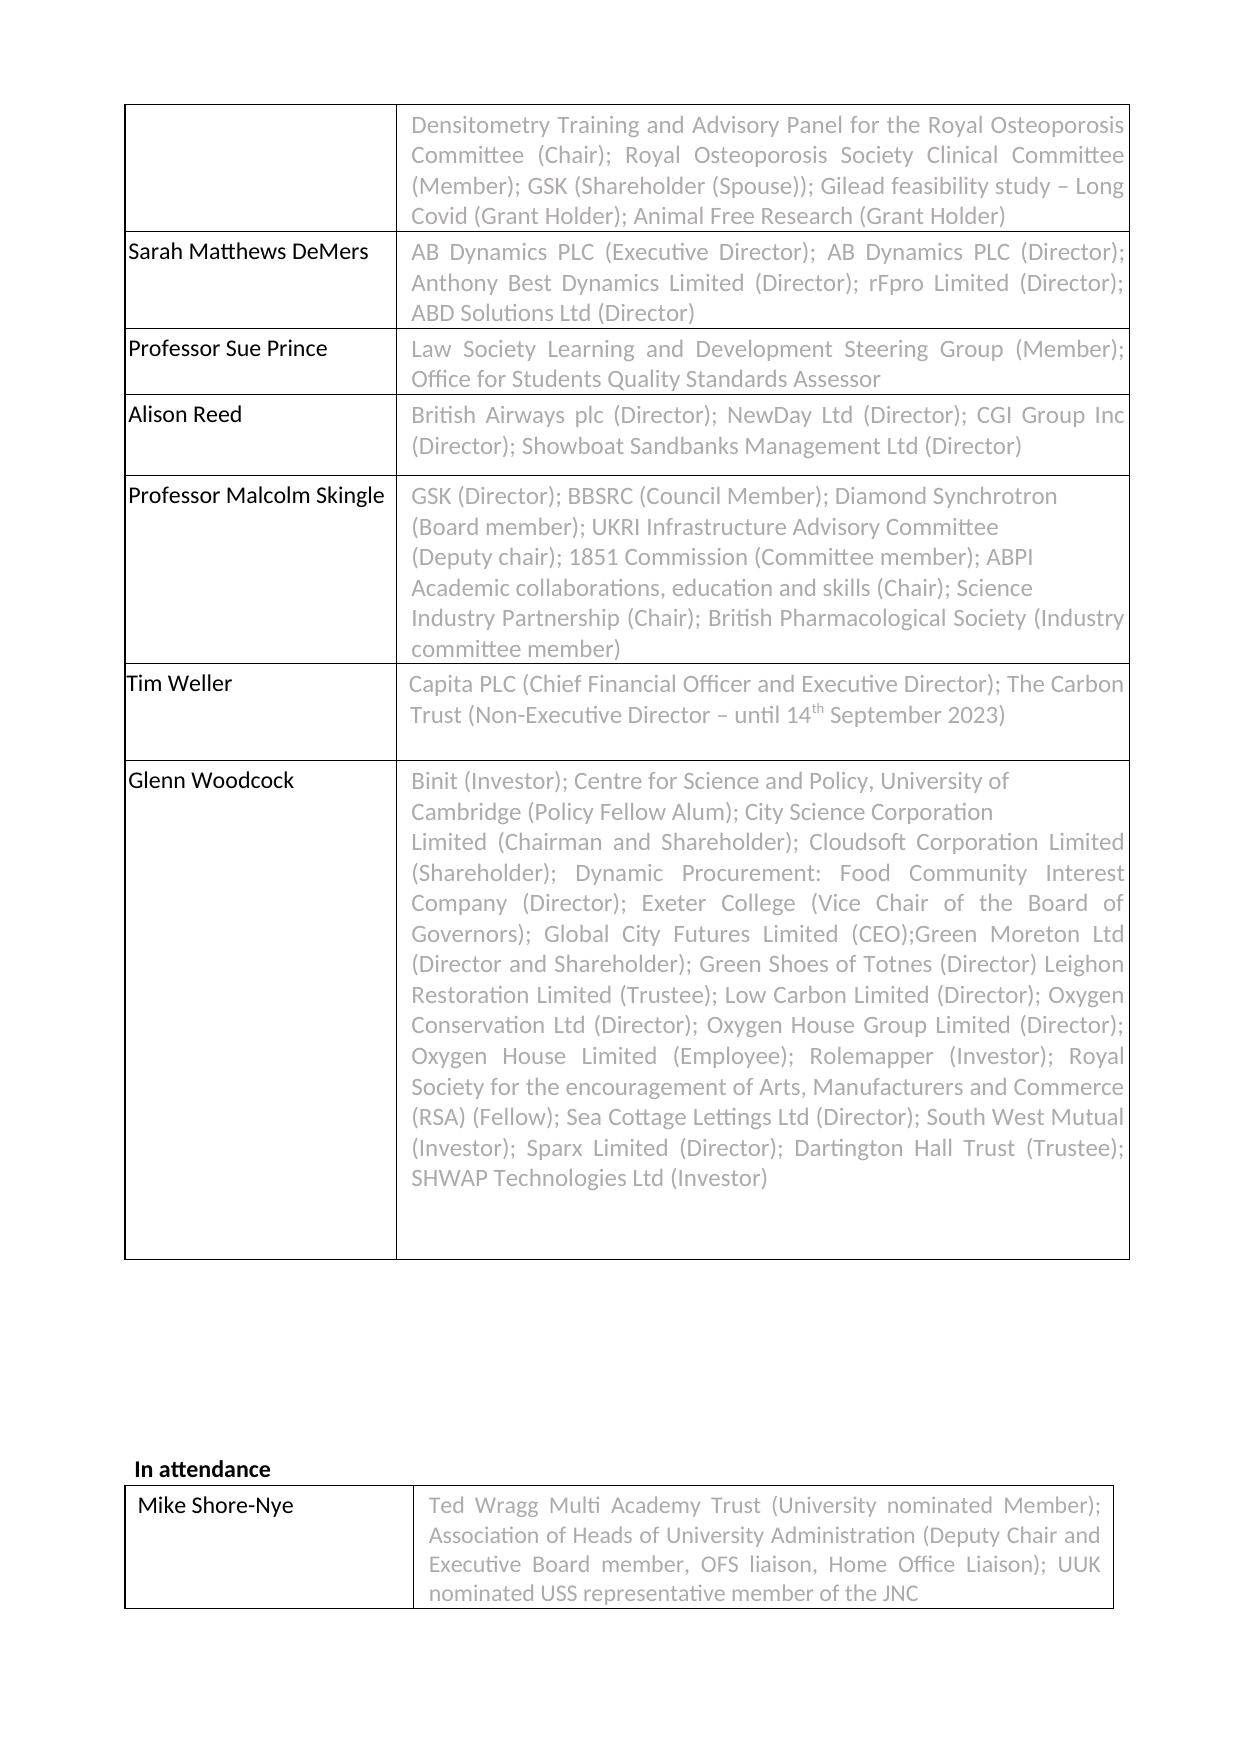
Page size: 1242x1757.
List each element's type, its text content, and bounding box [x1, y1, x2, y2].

table_header Ted Wragg Multi Academy Trust (University nominated Member); Association of Heads of University Administration (Deputy Chair and Executive Board member, OFS liaison, Home Office Liaison); UUK nominated USS representative member of the JNC [414, 1486, 1113, 1608]
table_cell Binit (Investor); Centre for Science and Policy, University of Cambridge (Policy Fellow Alum); City Science Corporation Limited (Chairman and Shareholder); Cloudsoft Corporation Limited (Shareholder); Dynamic Procurement: Food Community Interest Company (Director); Exeter College (Vice Chair of the Board of Governors); Global City Futures Limited (CEO);Green Moreton Ltd (Director and Shareholder); Green Shoes of Totnes (Director) Leighon Restoration Limited (Trustee); Low Carbon Limited (Director); Oxygen Conservation Ltd (Director); Oxygen House Group Limited (Director); Oxygen House Limited (Employee); Rolemapper (Investor); Royal Society for the encouragement of Arts, Manufacturers and Commerce (RSA) (Fellow); Sea Cottage Lettings Ltd (Director); South West Mutual (Investor); Sparx Limited (Director); Dartington Hall Trust (Trustee); SHWAP Technologies Ltd (Investor) [397, 761, 1129, 1259]
table_cell Professor Sue Prince [126, 329, 396, 394]
table_cell Law Society Learning and Development Steering Group (Member); Office for Students Quality Standards Assessor [397, 329, 1129, 394]
table_cell Sarah Matthews DeMers [126, 232, 396, 328]
table_cell Tim Weller [126, 664, 396, 760]
table_cell Alison Reed [126, 395, 396, 475]
table_cell Glenn Woodcock [126, 761, 396, 1259]
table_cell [397, 105, 1129, 231]
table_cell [126, 105, 396, 231]
table_cell British Airways plc (Director); NewDay Ltd (Director); CGI Group Inc (Director); Showboat Sandbanks Management Ltd (Director) [397, 395, 1129, 475]
text In attendance [134, 1454, 827, 1483]
table_cell Capita PLC (Chief Financial Officer and Executive Director); The Carbon Trust (Non-Executive Director – until 14th September 2023) [397, 664, 1129, 760]
table_cell AB Dynamics PLC (Executive Director); AB Dynamics PLC (Director); Anthony Best Dynamics Limited (Director); rFpro Limited (Director); ABD Solutions Ltd (Director) [397, 232, 1129, 328]
table_cell GSK (Director); BBSRC (Council Member); Diamond Synchrotron (Board member); UKRI Infrastructure Advisory Committee (Deputy chair); 1851 Commission (Committee member); ABPI Academic collaborations, education and skills (Chair); Science Industry Partnership (Chair); British Pharmacological Society (Industry committee member) [397, 476, 1129, 663]
table_cell Professor Malcolm Skingle [126, 476, 396, 663]
table_header Mike Shore-Nye [126, 1486, 413, 1608]
